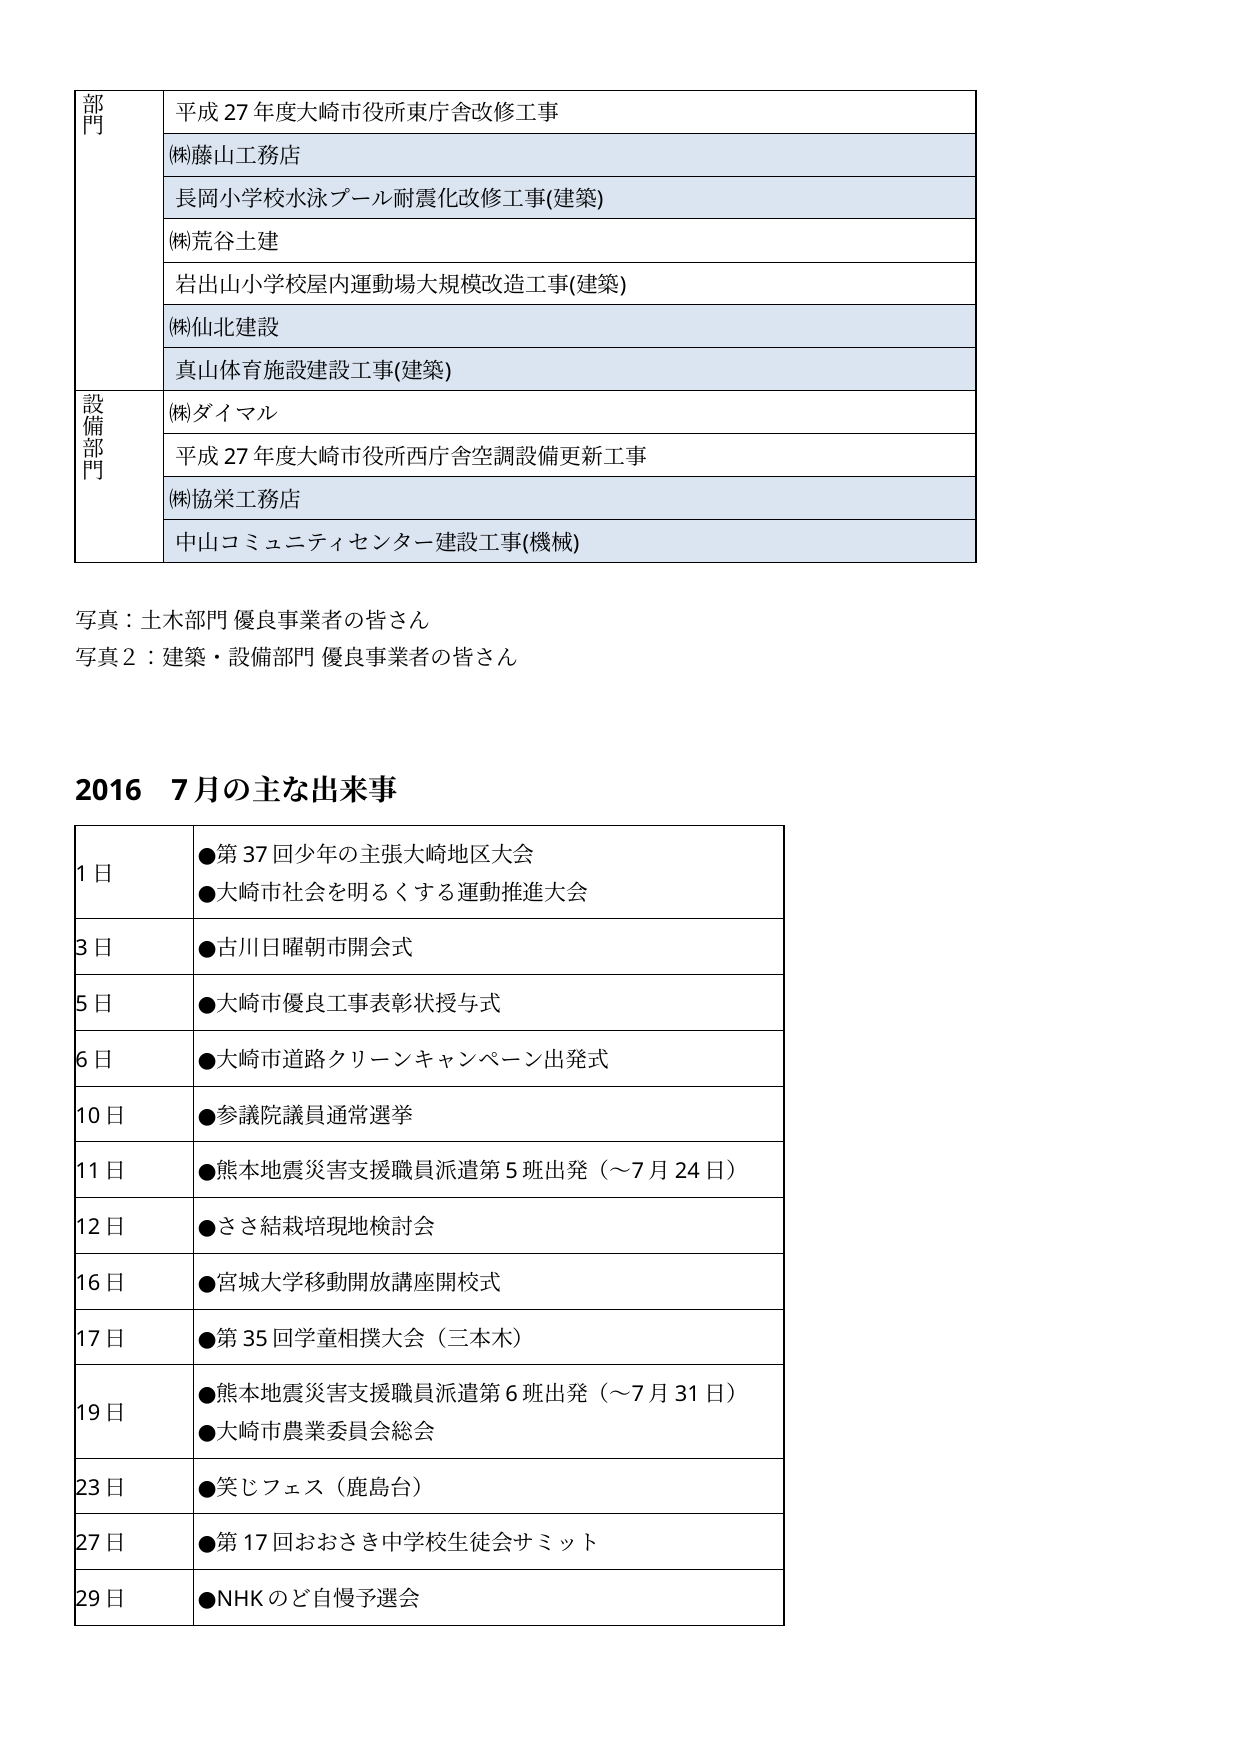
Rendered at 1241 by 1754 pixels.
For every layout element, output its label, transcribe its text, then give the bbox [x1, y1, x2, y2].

table_cell ●熊本地震災害支援職員派遣第6班出発（～7月31日） ●大崎市農業委員会総会 [194, 1365, 783, 1457]
table_cell 建築部門 [76, 91, 163, 390]
table_cell ●笑じフェス（鹿島台） [194, 1459, 783, 1513]
table_cell ㈱協栄工務店 [164, 477, 975, 519]
table_cell 中山コミュニティセンター建設工事(機械) [164, 520, 975, 562]
table_cell 平成27年度大崎市役所東庁舎改修工事 [164, 91, 975, 132]
table_cell 29日 [76, 1570, 193, 1624]
table_cell ●大崎市道路クリーンキャンペーン出発式 [194, 1031, 783, 1086]
table_header ●第37回少年の主張大崎地区大会 ●大崎市社会を明るくする運動推進大会 [194, 826, 783, 918]
table_cell ㈱仙北建設 [164, 305, 975, 347]
table_cell ㈱荒谷土建 [164, 219, 975, 261]
table_cell 11日 [76, 1142, 193, 1197]
table_cell ●ささ結栽培現地検討会 [194, 1198, 783, 1253]
table_cell ㈱藤山工務店 [164, 134, 975, 176]
text 写真２：建築・設備部門 優良事業者の皆さん [75, 638, 1165, 675]
table_cell ●参議院議員通常選挙 [194, 1087, 783, 1141]
text 2016 7月の主な出来事 [75, 750, 1165, 825]
table_cell 5日 [76, 975, 193, 1030]
table_cell ●大崎市優良工事表彰状授与式 [194, 975, 783, 1030]
table_cell ●古川日曜朝市開会式 [194, 919, 783, 974]
table_cell ㈱ダイマル [164, 391, 975, 433]
table_cell 12日 [76, 1198, 193, 1253]
table_header 1日 [76, 826, 193, 918]
table_cell 6日 [76, 1031, 193, 1086]
table_cell ●宮城大学移動開放講座開校式 [194, 1254, 783, 1308]
table_cell 16日 [76, 1254, 193, 1308]
table_cell 長岡小学校水泳プール耐震化改修工事(建築) [164, 177, 975, 218]
table_cell 平成27年度大崎市役所西庁舎空調設備更新工事 [164, 434, 975, 476]
table_cell ●NHKのど自慢予選会 [194, 1570, 783, 1624]
table_cell ●第17回おおさき中学校生徒会サミット [194, 1514, 783, 1569]
table_cell 真山体育施設建設工事(建築) [164, 348, 975, 390]
table_cell 設備部門 [76, 391, 163, 562]
table_cell 23日 [76, 1459, 193, 1513]
table_cell 17日 [76, 1310, 193, 1364]
table_cell 3日 [76, 919, 193, 974]
table_cell 19日 [76, 1365, 193, 1457]
table_cell ●第35回学童相撲大会（三本木） [194, 1310, 783, 1364]
table_cell 27日 [76, 1514, 193, 1569]
table_cell ●熊本地震災害支援職員派遣第5班出発（～7月24日） [194, 1142, 783, 1197]
table_cell 10日 [76, 1087, 193, 1141]
table_cell 岩出山小学校屋内運動場大規模改造工事(建築) [164, 263, 975, 304]
text 写真：土木部門 優良事業者の皆さん [75, 600, 1165, 638]
